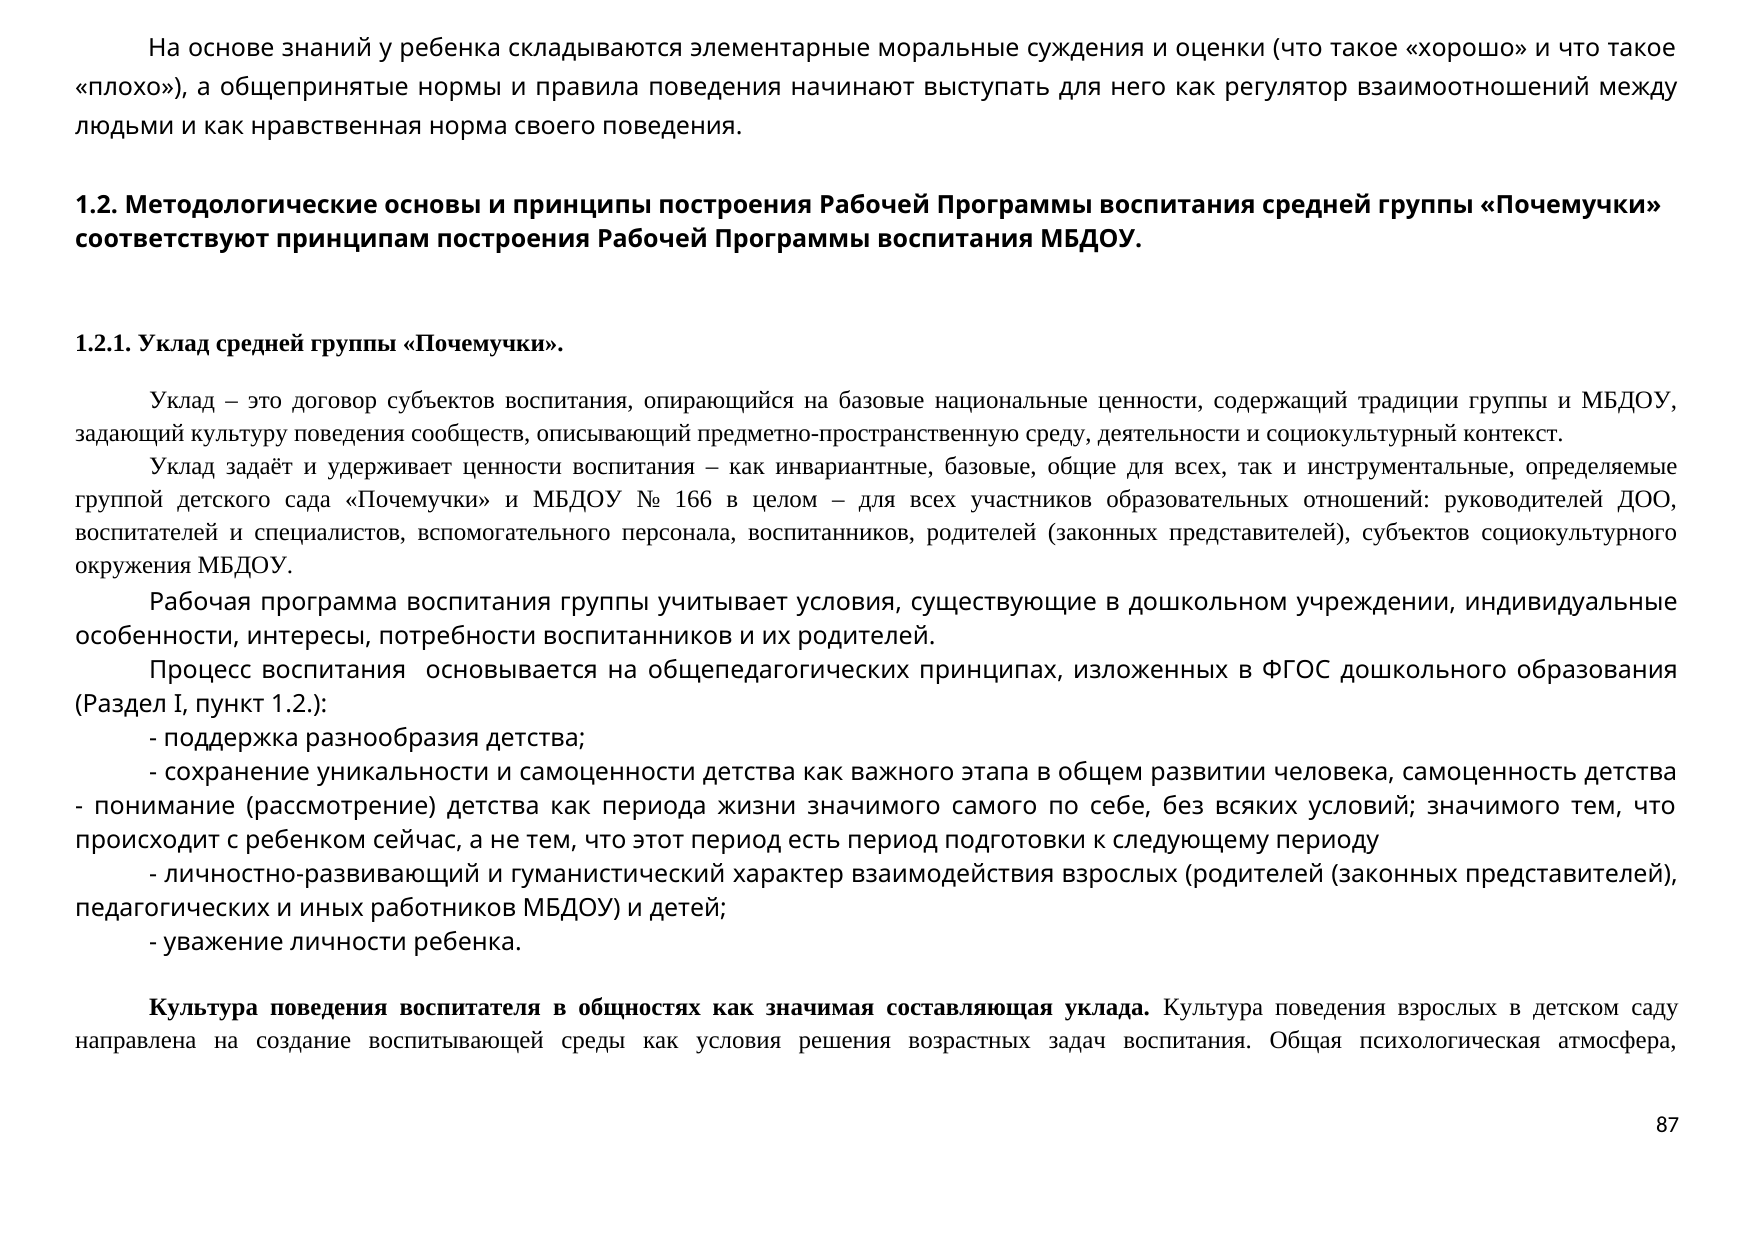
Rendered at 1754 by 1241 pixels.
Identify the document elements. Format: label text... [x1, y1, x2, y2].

text - поддержка разнообразия детства; [75, 719, 1679, 753]
text Уклад задаёт и удерживает ценности воспитания – как инвариантные, базовые, общие для всех, так и инструментальные, определяемые группой детского сада «Почемучки» и МБДОУ № 166 в целом – для всех участников образовательных отношений: руководителей ДОО, воспитателей и специалистов, вспомогательного персонала, воспитанников, родителей (законных представителей), субъектов социокультурного окружения МБДОУ. [75, 451, 1679, 579]
text 1.2.1. Уклад средней группы «Почемучки». [75, 328, 1679, 356]
text Уклад – это договор субъектов воспитания, опирающийся на базовые национальные ценности, содержащий традиции группы и МБДОУ, задающий культуру поведения сообществ, описывающий предметно-пространственную среду, деятельности и социокультурный контекст. [75, 385, 1679, 447]
text 1.2. Методологические основы и принципы построения Рабочей Программы воспитания средней группы «Почемучки» соответствуют принципам построения Рабочей Программы воспитания МБДОУ. [75, 186, 1679, 254]
text - уважение личности ребенка. [75, 924, 1679, 958]
text - сохранение уникальности и самоценности детства как важного этапа в общем развитии человека, самоценность детства - понимание (рассмотрение) детства как периода жизни значимого самого по себе, без всяких условий; значимого тем, что происходит с ребенком сейчас, а не тем, что этот период есть период подготовки к следующему периоду [75, 753, 1679, 856]
text Рабочая программа воспитания группы учитывает условия, существующие в дошкольном учреждении, индивидуальные особенности, интересы, потребности воспитанников и их родителей. [75, 583, 1679, 651]
text На основе знаний у ребенка складываются элементарные моральные суждения и оценки (что такое «хорошо» и что такое «плохо»), а общепринятые нормы и правила поведения начинают выступать для него как регулятор взаимоотношений между людьми и как нравственная норма своего поведения. [75, 29, 1679, 142]
text Процесс воспитания основывается на общепедагогических принципах, изложенных в ФГОС дошкольного образования (Раздел I, пункт 1.2.): [75, 651, 1679, 719]
text - личностно-развивающий и гуманистический характер взаимодействия взрослых (родителей (законных представителей), педагогических и иных работников МБДОУ) и детей; [75, 856, 1679, 924]
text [75, 992, 1679, 1054]
